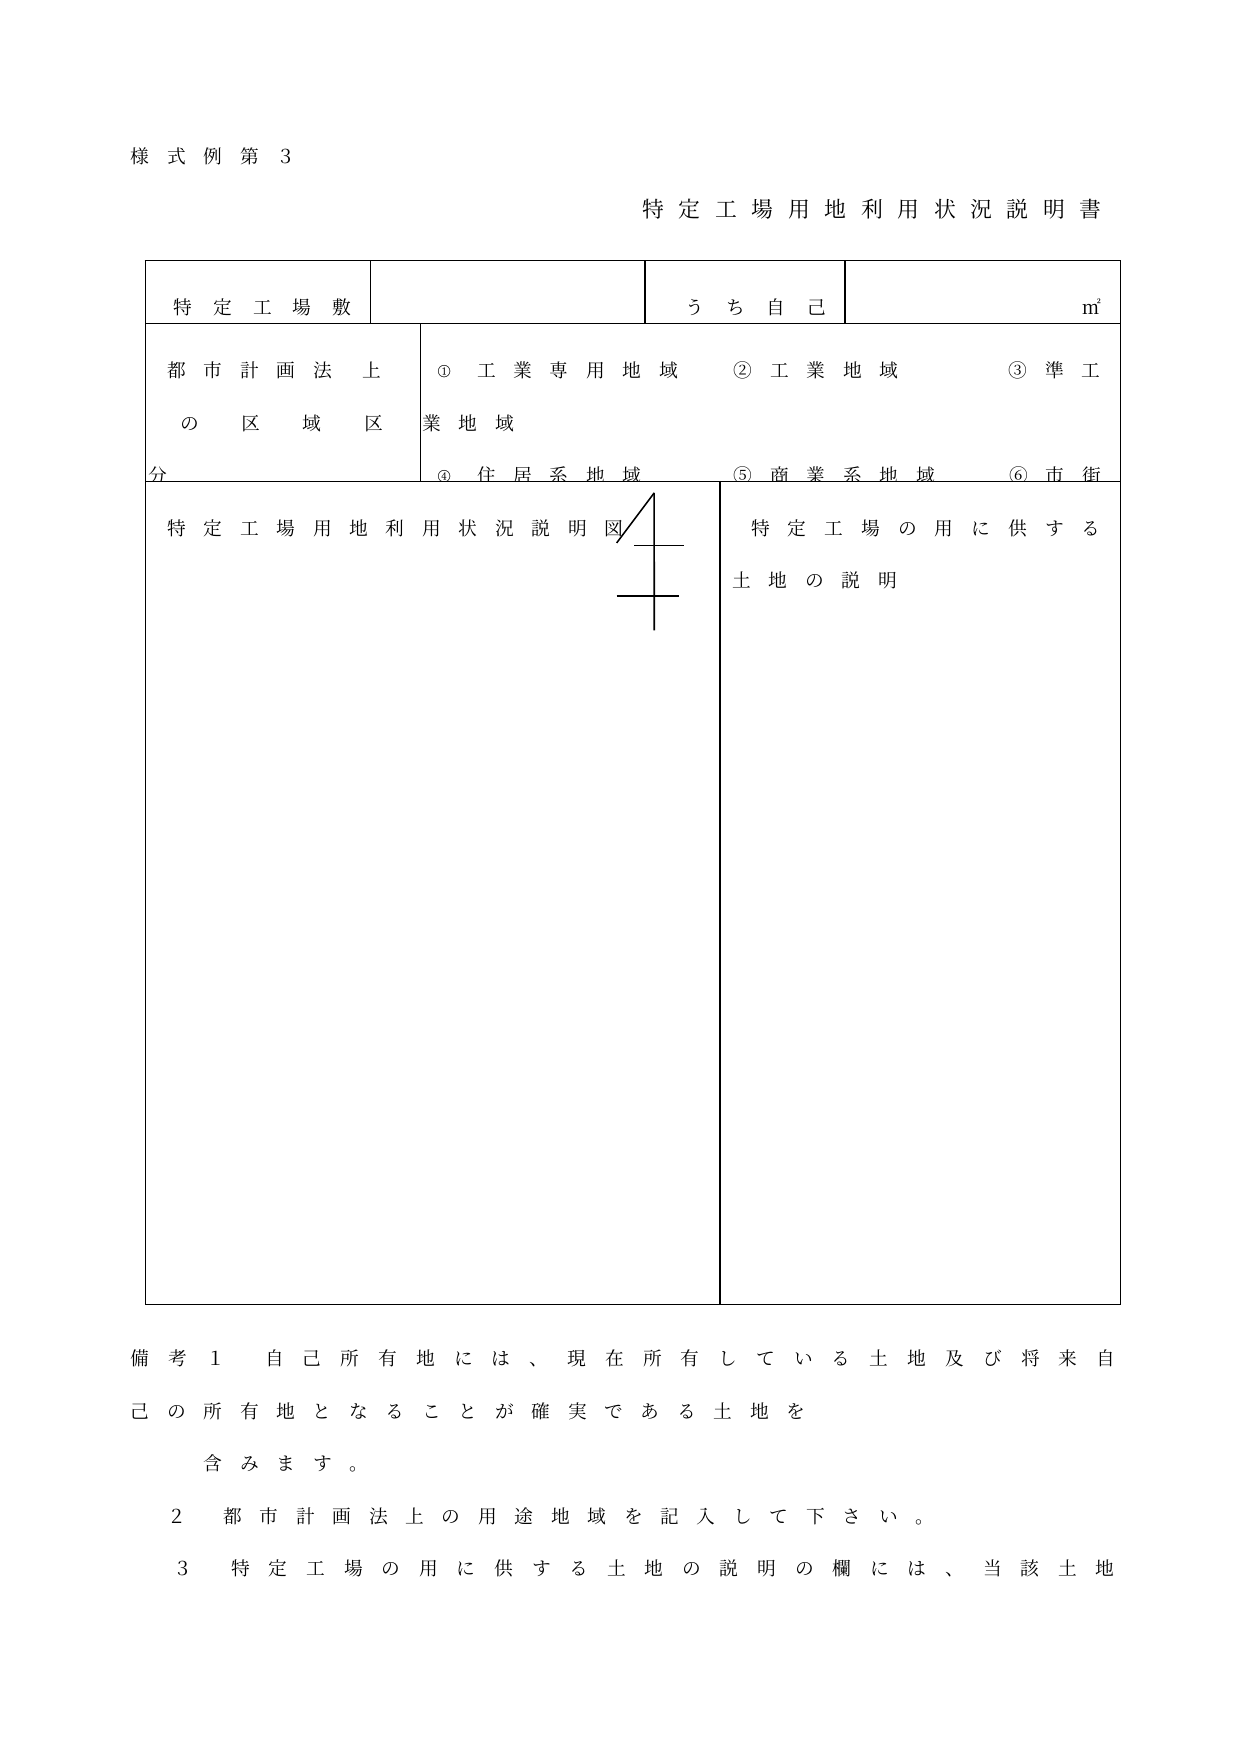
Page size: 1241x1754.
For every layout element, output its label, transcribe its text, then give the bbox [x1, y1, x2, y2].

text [131, 1541, 1133, 1594]
table_cell 都市計画法上 の区域区分 （＊右記の該当項目を○で 囲んで下さい。） [146, 324, 420, 481]
table_cell 特定工場の用に供する土地の説明 [721, 482, 1120, 1304]
text 含みます。 [131, 1436, 1133, 1489]
text 様式例第３ [131, 129, 1133, 181]
table_header ㎡ [846, 261, 1120, 323]
text ２ 都市計画法上の用途地域を記入して下さい。 [131, 1489, 1133, 1541]
table_header 特定工場敷地面積 [146, 261, 370, 323]
table_cell ①工業専用地域 ②工業地域 ③準工業地域 ④住居系地域 ⑤商業系地域 ⑥市街化調整区域 ⑦未線引都市計画区域 ⑧都市計画区域外 ⑨都市計画なし [421, 324, 1120, 481]
table_cell 特定工場用地利用状況説明図 縮尺 １／ [146, 482, 719, 1304]
table_header ㎡ [371, 261, 644, 323]
text 特定工場用地利用状況説明書 [131, 181, 1133, 234]
text 備考１ 自己所有地には、現在所有している土地及び将来自己の所有地となることが確実である土地を [131, 1331, 1133, 1436]
table_header うち自己所有地 [646, 261, 844, 323]
